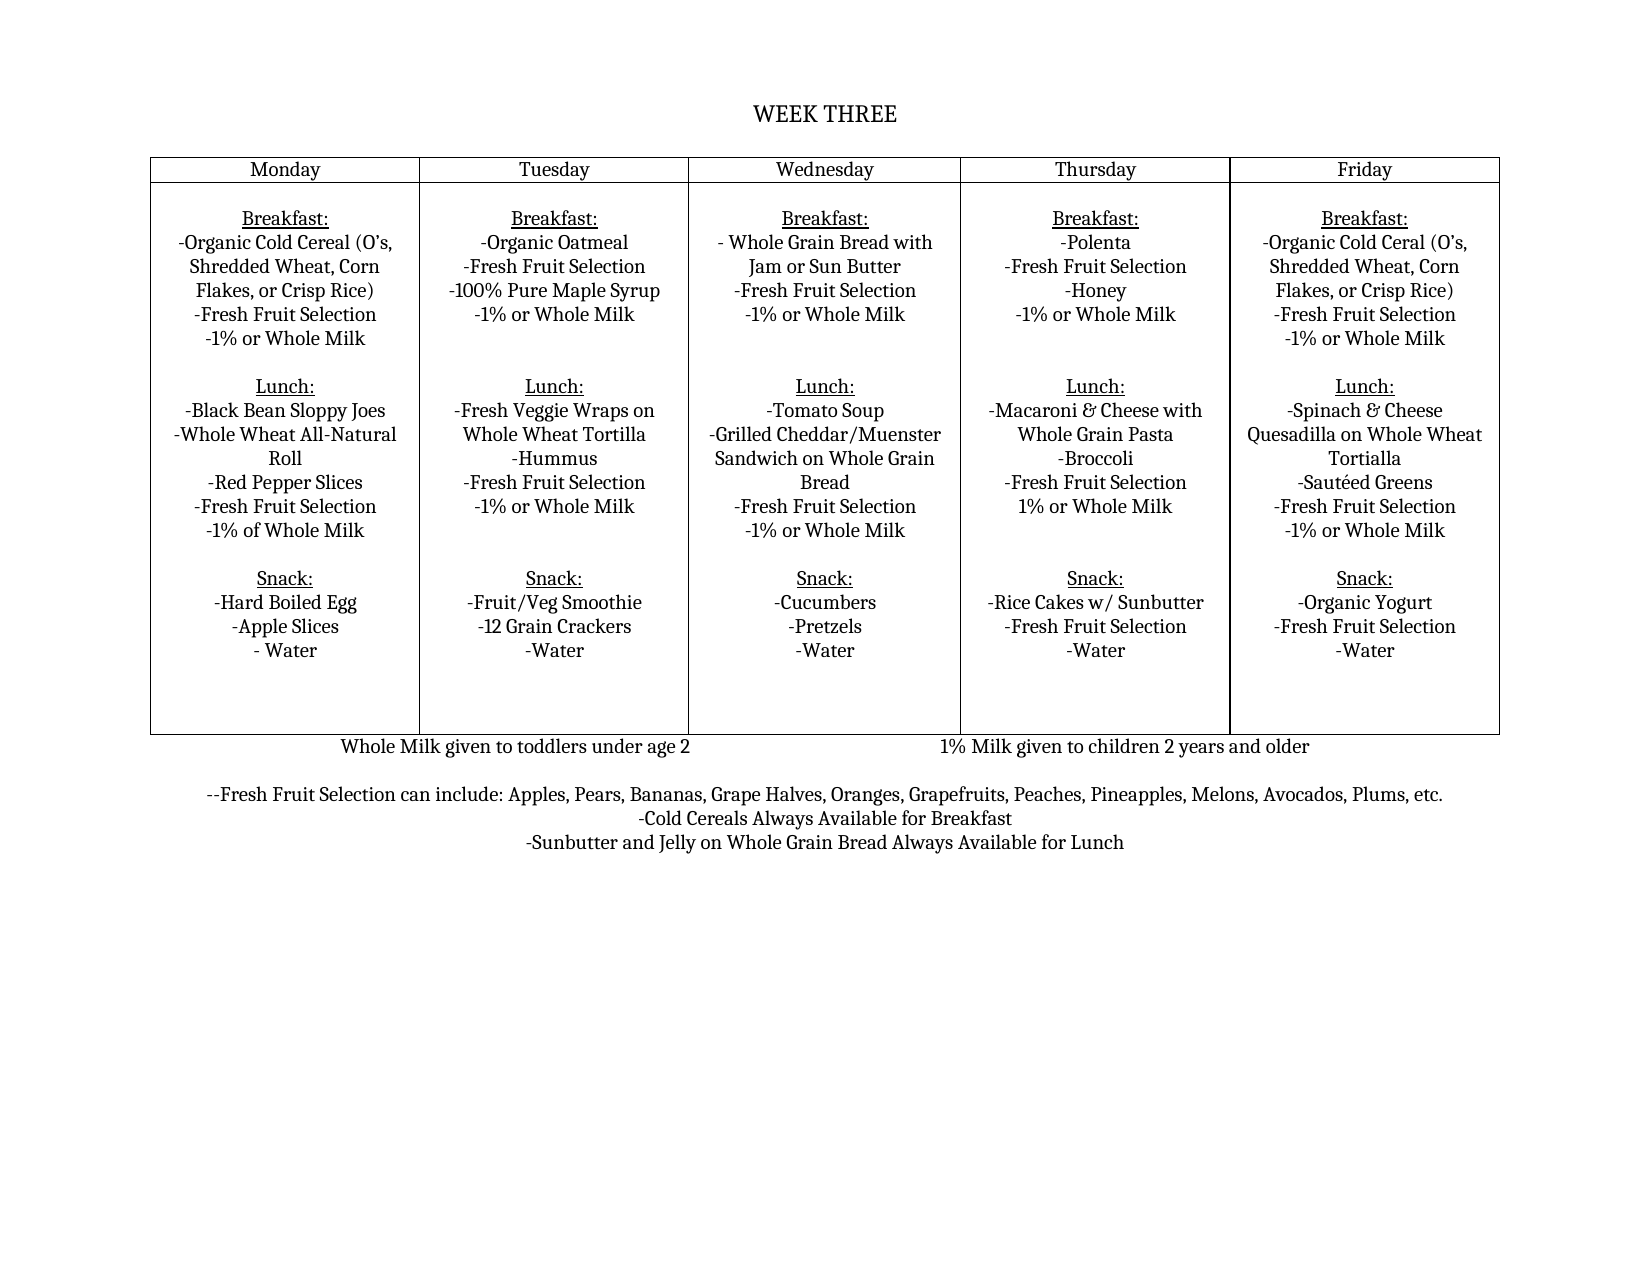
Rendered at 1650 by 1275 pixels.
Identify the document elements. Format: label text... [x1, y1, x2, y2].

table_header Thursday [961, 158, 1229, 182]
text Whole Milk given to toddlers under age 2 1% Milk given to children 2 years and older [150, 735, 1500, 759]
table_header Monday [151, 158, 419, 182]
table_header Friday [1231, 158, 1499, 182]
text -Cold Cereals Always Available for Breakfast [150, 807, 1500, 831]
table_cell Breakfast: -Organic Cold Ceral (O’s, Shredded Wheat, Corn Flakes, or Crisp Rice) -Fresh Fruit Selection -1% or Whole Milk Lunch: -Spinach & Cheese Quesadilla on Whole Wheat Tortialla -Sautéed Greens -Fresh Fruit Selection -1% or Whole Milk Snack: -Organic Yogurt -Fresh Fruit Selection -Water [1231, 183, 1499, 734]
text --Fresh Fruit Selection can include: Apples, Pears, Bananas, Grape Halves, Oranges, Grapefruits, Peaches, Pineapples, Melons, Avocados, Plums, etc. [150, 783, 1500, 807]
text WEEK THREE [150, 99, 1500, 128]
table_cell Breakfast: -Polenta -Fresh Fruit Selection -Honey -1% or Whole Milk Lunch: -Macaroni & Cheese with Whole Grain Pasta -Broccoli -Fresh Fruit Selection 1% or Whole Milk Snack: -Rice Cakes w/ Sunbutter -Fresh Fruit Selection -Water [961, 183, 1229, 734]
text -Sunbutter and Jelly on Whole Grain Bread Always Available for Lunch [150, 831, 1500, 855]
table_header Tuesday [420, 158, 688, 182]
table_cell Breakfast: - Whole Grain Bread with Jam or Sun Butter -Fresh Fruit Selection -1% or Whole Milk Lunch: -Tomato Soup -Grilled Cheddar/Muenster Sandwich on Whole Grain Bread -Fresh Fruit Selection -1% or Whole Milk Snack: -Cucumbers -Pretzels -Water [689, 183, 960, 734]
table_header Wednesday [689, 158, 960, 182]
table_cell Breakfast: -Organic Cold Cereal (O’s, Shredded Wheat, Corn Flakes, or Crisp Rice) -Fresh Fruit Selection -1% or Whole Milk Lunch: -Black Bean Sloppy Joes -Whole Wheat All-Natural Roll -Red Pepper Slices -Fresh Fruit Selection -1% of Whole Milk Snack: -Hard Boiled Egg -Apple Slices - Water [151, 183, 419, 734]
table_cell Breakfast: -Organic Oatmeal -Fresh Fruit Selection -100% Pure Maple Syrup -1% or Whole Milk Lunch: -Fresh Veggie Wraps on Whole Wheat Tortilla -Hummus -Fresh Fruit Selection -1% or Whole Milk Snack: -Fruit/Veg Smoothie -12 Grain Crackers -Water [420, 183, 688, 734]
